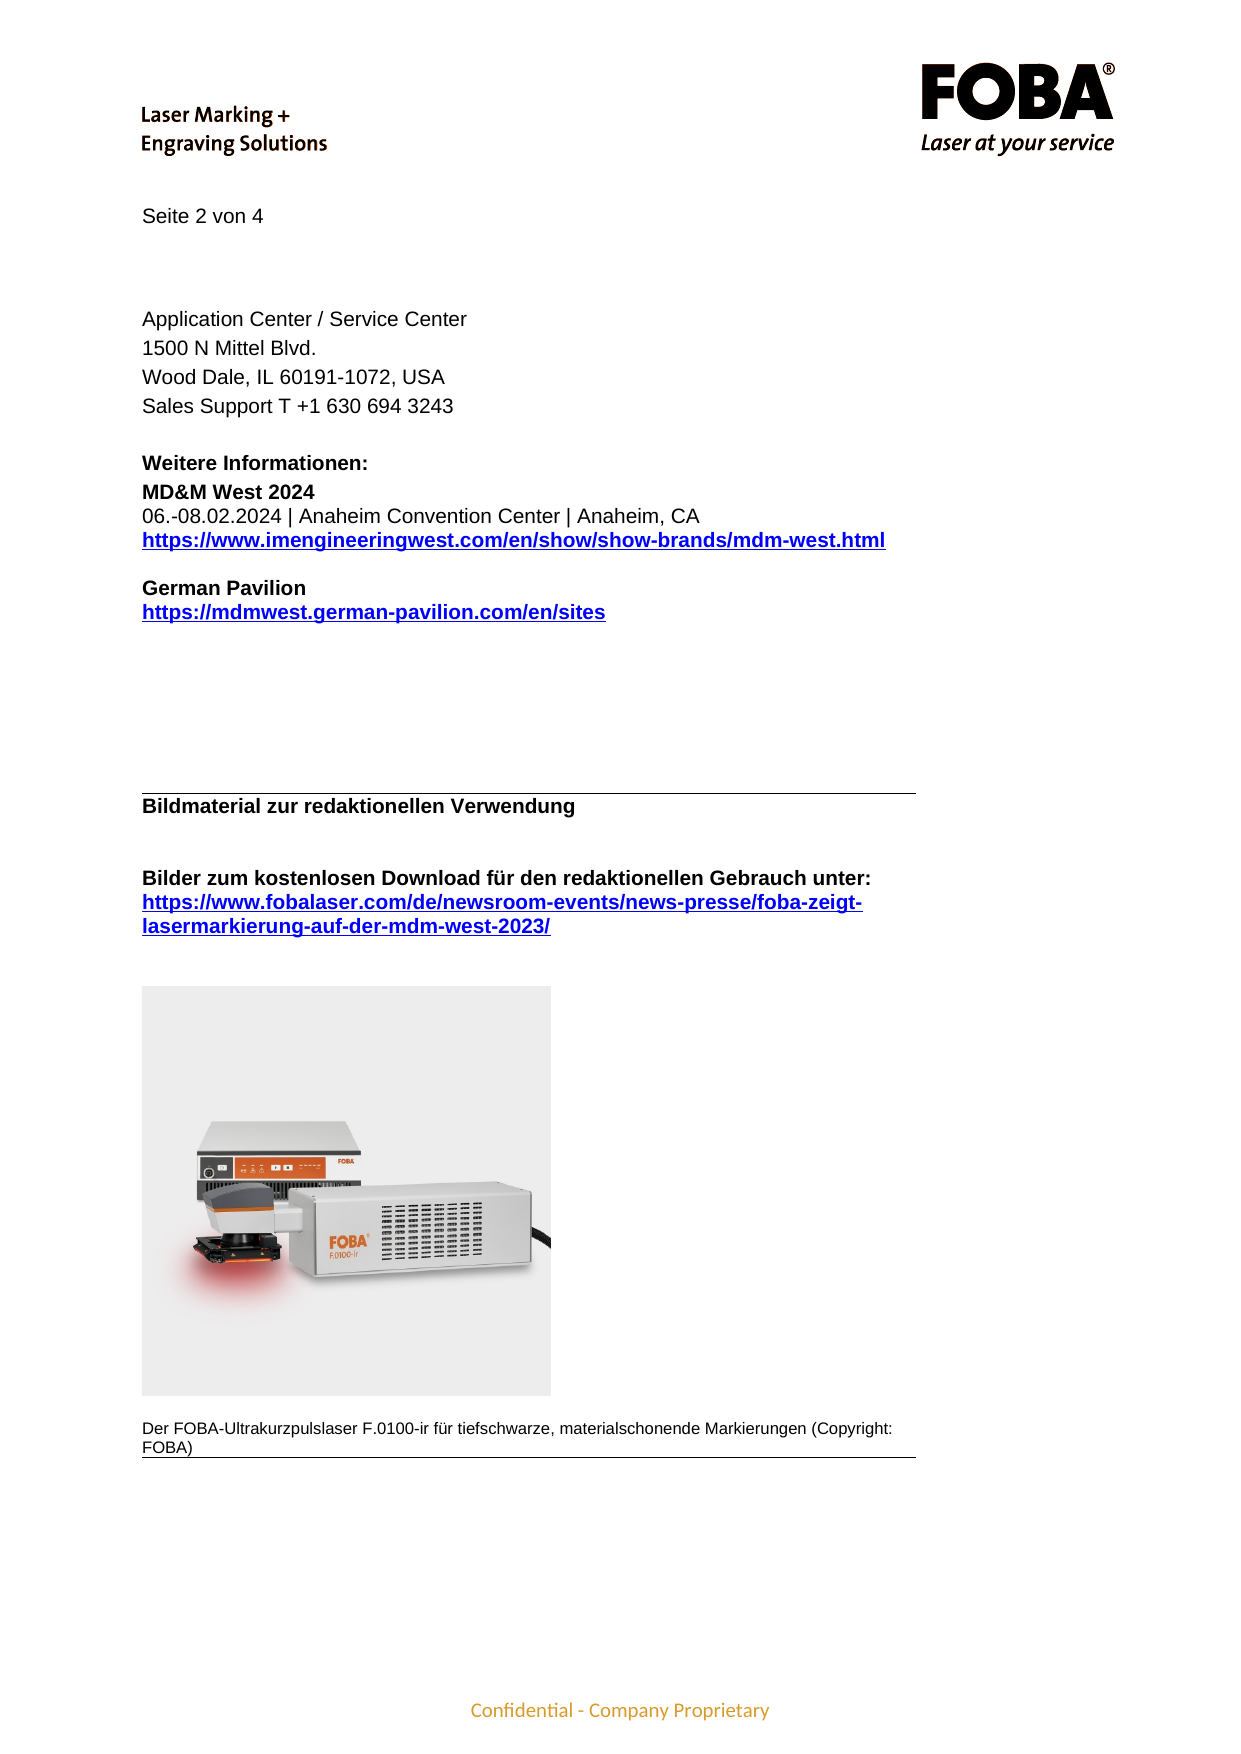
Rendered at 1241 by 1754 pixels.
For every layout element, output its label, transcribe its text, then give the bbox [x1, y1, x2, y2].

text https://www.imengineeringwest.com/en/show/show-brands/mdm-west.html [142, 528, 916, 552]
text German Pavilion [142, 576, 916, 599]
text 06.-08.02.2024 | Anaheim Convention Center | Anaheim, CA [142, 504, 916, 528]
text Weitere Informationen: [142, 451, 895, 475]
text https://mdmwest.german-pavilion.com/en/sites [142, 599, 916, 623]
text Bilder zum kostenlosen Download für den redaktionellen Gebrauch unter: [142, 866, 916, 890]
picture [141, 986, 551, 1396]
text https://www.fobalaser.com/de/newsroom-events/news-presse/foba-zeigt-lasermarkierung-auf-der-mdm-west-2023/ [142, 890, 916, 938]
text Application Center / Service Center [142, 307, 916, 331]
text Sales Support T +1 630 694 3243 [142, 393, 916, 417]
text Wood Dale, IL 60191-1072, USA [142, 365, 916, 389]
text Der FOBA-Ultrakurzpulslaser F.0100-ir für tiefschwarze, materialschonende Markierungen (Copyright: FOBA) [142, 1419, 916, 1457]
text Bildmaterial zur redaktionellen Verwendung [142, 794, 916, 818]
text 1500 N Mittel Blvd. [142, 336, 916, 360]
text MD&M West 2024 [142, 480, 916, 504]
